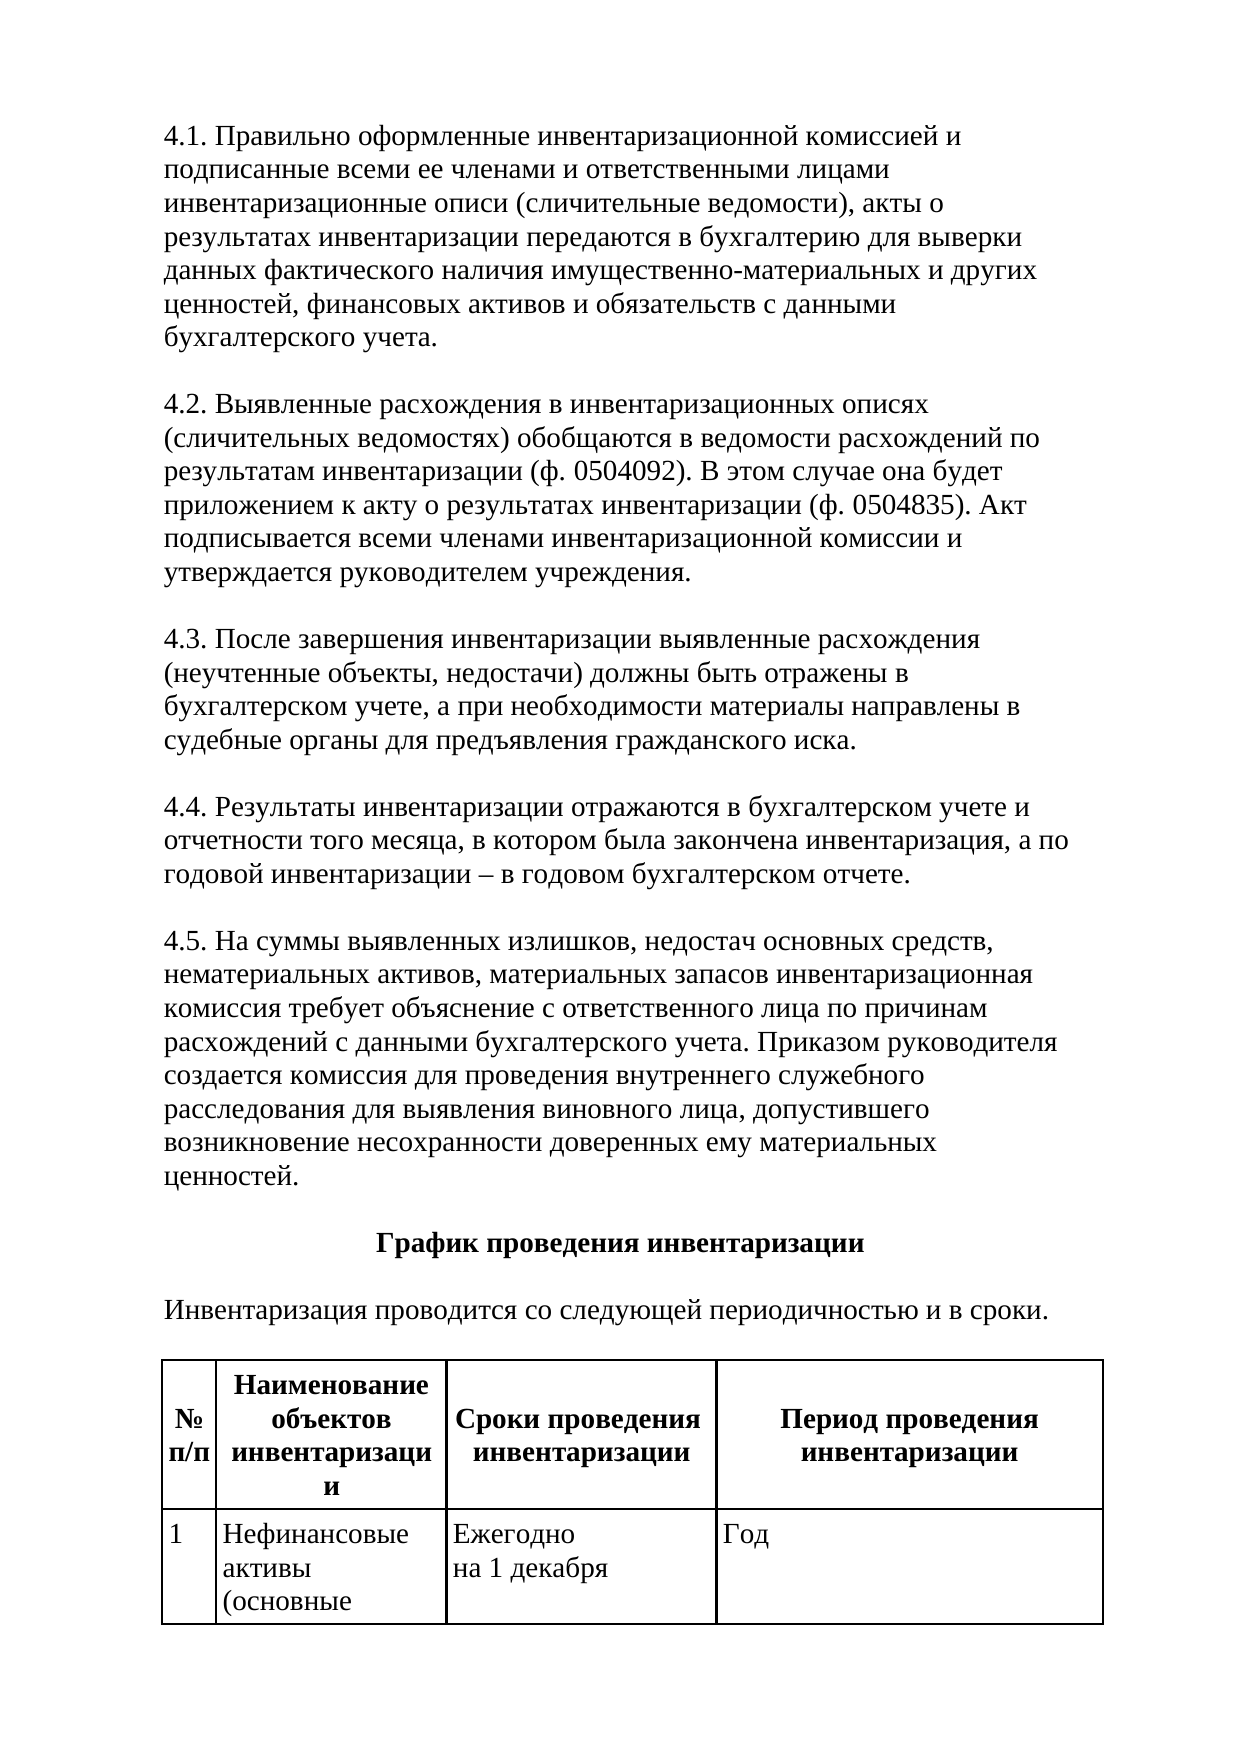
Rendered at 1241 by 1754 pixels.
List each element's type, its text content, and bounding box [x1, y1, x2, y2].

text 4.3. После завершения инвентаризации выявленные расхождения (неучтенные объекты, недостачи) должны быть отражены в бухгалтерском учете, а при необходимости материалы направлены в судебные органы для предъявления гражданского иска. [163, 621, 1077, 755]
table_cell 1 [163, 1510, 215, 1623]
table_cell Год [718, 1510, 1102, 1623]
text 4.4. Результаты инвентаризации отражаются в бухгалтерском учете и отчетности того месяца, в котором была закончена инвентаризация, а по годовой инвентаризации – в годовом бухгалтерском отчете. [163, 789, 1077, 889]
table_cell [217, 1510, 445, 1623]
text Инвентаризация проводится со следующей периодичностью и в сроки. [163, 1292, 1077, 1326]
table_header Сроки проведения инвентаризации [448, 1361, 715, 1508]
table_header Наименование объектов инвентаризации [217, 1361, 445, 1508]
text 4.2. Выявленные расхождения в инвентаризационных описях (сличительных ведомостях) обобщаются в ведомости расхождений по результатам инвентаризации (ф. 0504092). В этом случае она будет приложением к акту о результатах инвентаризации (ф. 0504835). Акт подписывается всеми членами инвентаризационной комиссии и утверждается руководителем учреждения. [163, 386, 1077, 588]
table_header Период проведения инвентаризации [718, 1361, 1102, 1508]
text 4.1. Правильно оформленные инвентаризационной комиссией и подписанные всеми ее членами и ответственными лицами инвентаризационные описи (сличительные ведомости), акты о результатах инвентаризации передаются в бухгалтерию для выверки данных фактического наличия имущественно-материальных и других ценностей, финансовых активов и обязательств с данными бухгалтерского учета. [163, 118, 1077, 353]
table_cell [448, 1510, 715, 1623]
text График проведения инвентаризации [163, 1225, 1077, 1258]
table_header № п/п [163, 1361, 215, 1508]
text 4.5. На суммы выявленных излишков, недостач основных средств, нематериальных активов, материальных запасов инвентаризационная комиссия требует объяснение с ответственного лица по причинам расхождений с данными бухгалтерского учета. Приказом руководителя создается комиссия для проведения внутреннего служебного расследования для выявления виновного лица, допустившего возникновение несохранности доверенных ему материальных ценностей. [163, 923, 1077, 1191]
